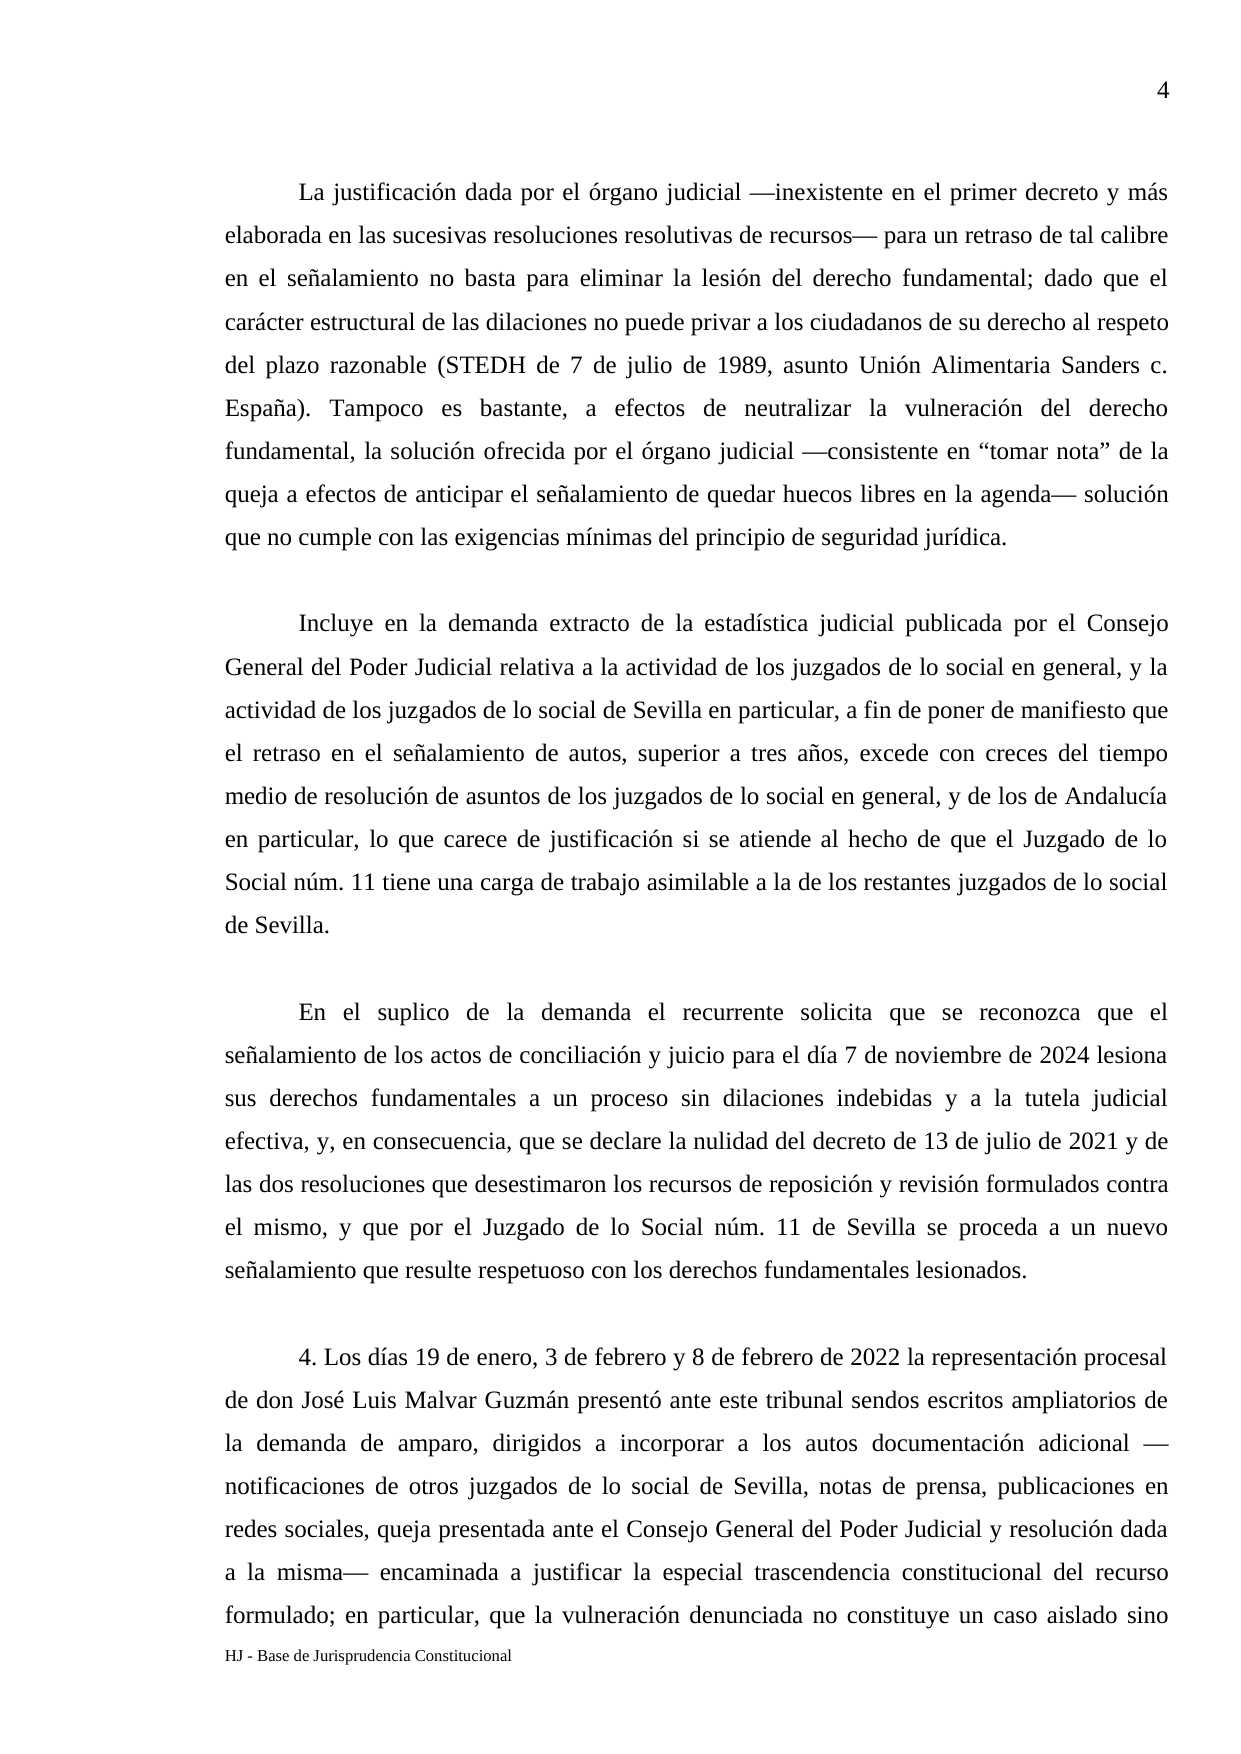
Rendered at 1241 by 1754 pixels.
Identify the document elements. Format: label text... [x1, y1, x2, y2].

text La justificación dada por el órgano judicial —inexistente en el primer decreto y más elaborada en las sucesivas resoluciones resolutivas de recursos— para un retraso de tal calibre en el señalamiento no basta para eliminar la lesión del derecho fundamental; dado que el carácter estructural de las dilaciones no puede privar a los ciudadanos de su derecho al respeto del plazo razonable (STEDH de 7 de julio de 1989, asunto Unión Alimentaria Sanders c. España). Tampoco es bastante, a efectos de neutralizar la vulneración del derecho fundamental, la solución ofrecida por el órgano judicial —consistente en “tomar nota” de la queja a efectos de anticipar el señalamiento de quedar huecos libres en la agenda— solución que no cumple con las exigencias mínimas del principio de seguridad jurídica. [224, 177, 1169, 551]
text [224, 1342, 1169, 1629]
text En el suplico de la demanda el recurrente solicita que se reconozca que el señalamiento de los actos de conciliación y juicio para el día 7 de noviembre de 2024 lesiona sus derechos fundamentales a un proceso sin dilaciones indebidas y a la tutela judicial efectiva, y, en consecuencia, que se declare la nulidad del decreto de 13 de julio de 2021 y de las dos resoluciones que desestimaron los recursos de reposición y revisión formulados contra el mismo, y que por el Juzgado de lo Social núm. 11 de Sevilla se proceda a un nuevo señalamiento que resulte respetuoso con los derechos fundamentales lesionados. [224, 997, 1169, 1284]
text Incluye en la demanda extracto de la estadística judicial publicada por el Consejo General del Poder Judicial relativa a la actividad de los juzgados de lo social en general, y la actividad de los juzgados de lo social de Sevilla en particular, a fin de poner de manifiesto que el retraso en el señalamiento de autos, superior a tres años, excede con creces del tiempo medio de resolución de asuntos de los juzgados de lo social en general, y de los de Andalucía en particular, lo que carece de justificación si se atiende al hecho de que el Juzgado de lo Social núm. 11 tiene una carga de trabajo asimilable a la de los restantes juzgados de lo social de Sevilla. [224, 608, 1169, 939]
